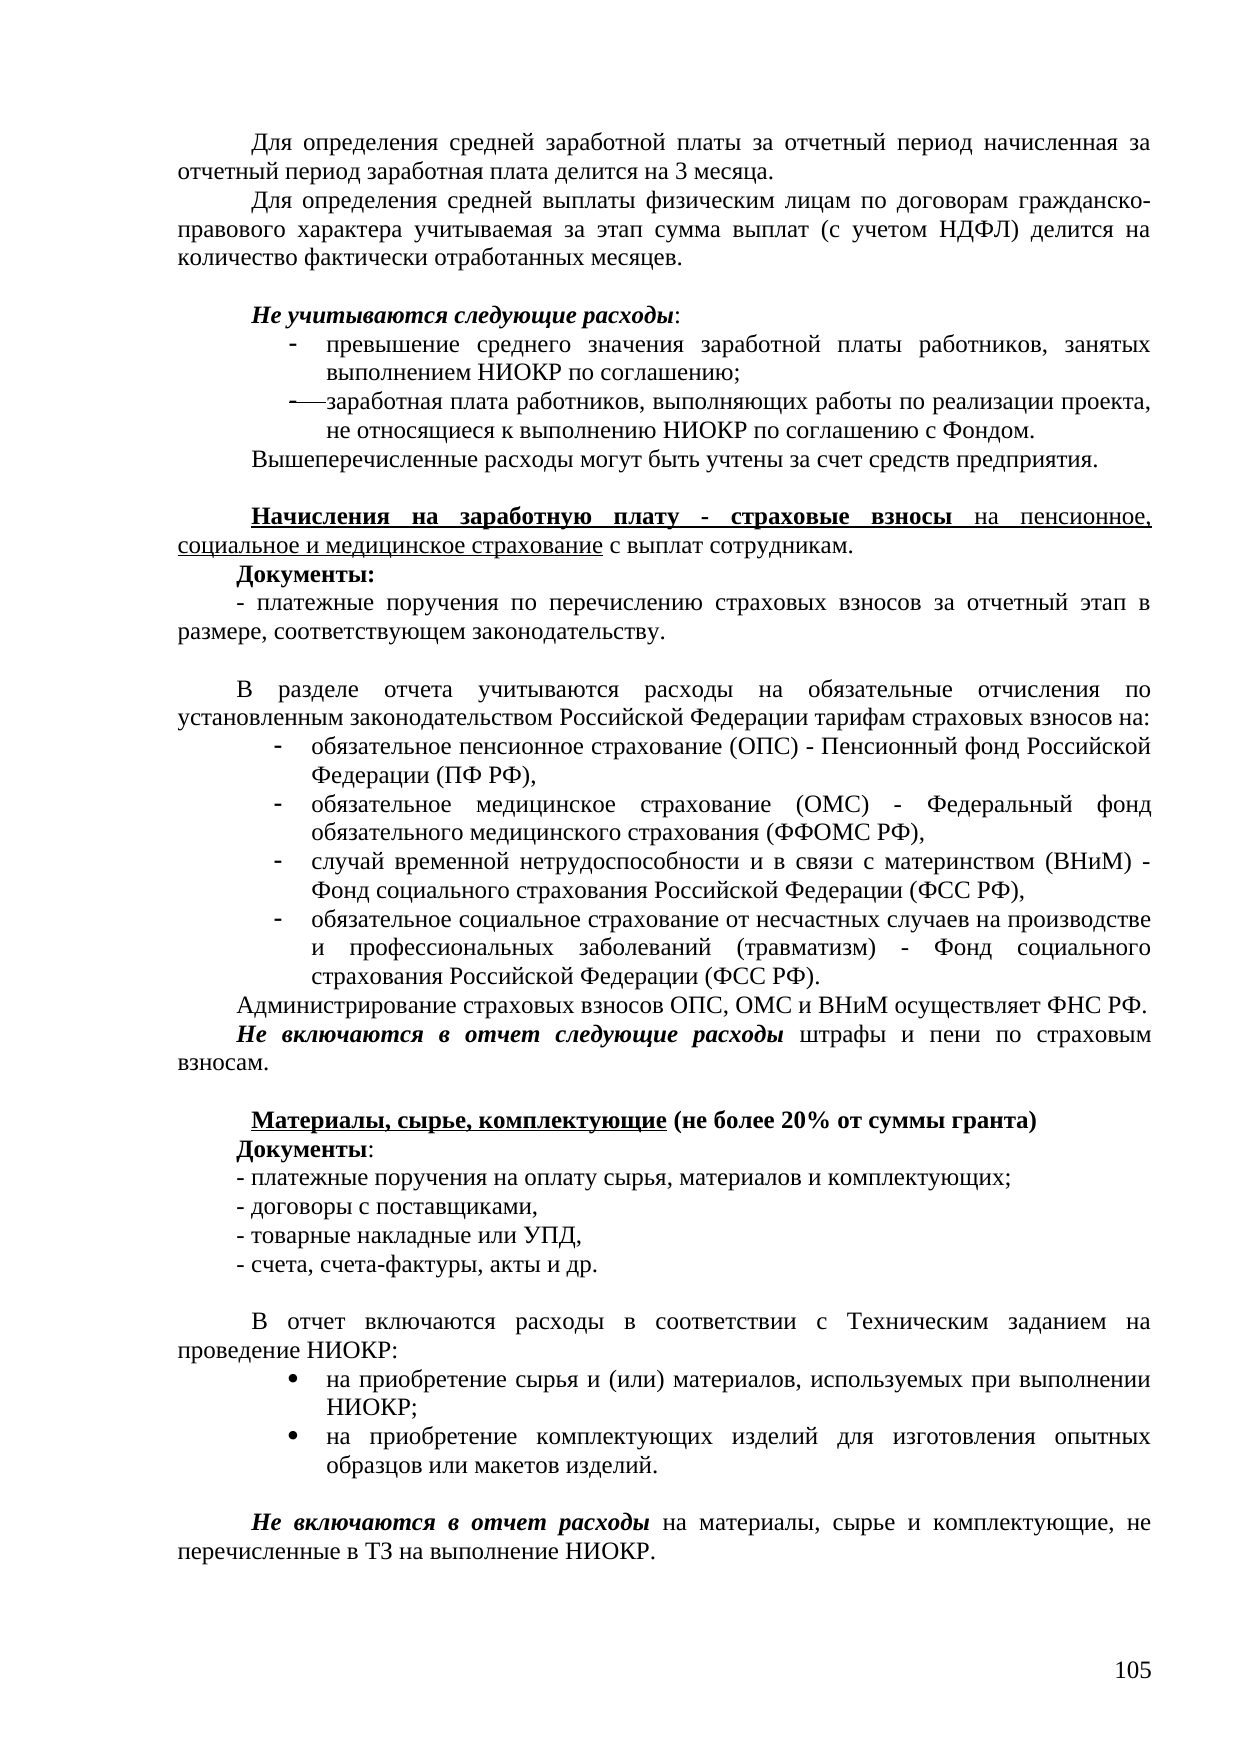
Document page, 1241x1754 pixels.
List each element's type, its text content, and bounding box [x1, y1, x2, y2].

text В отчет включаются расходы в соответствии с Техническим заданием на проведение НИОКР: [177, 1306, 1152, 1364]
text Документы: [177, 559, 1152, 587]
text Не включаются в отчет расходы на материалы, сырье и комплектующие, не перечисленные в ТЗ на выполнение НИОКР. [177, 1507, 1152, 1565]
list обязательное медицинское страхование (ОМС) - Федеральный фонд обязательного медицинского страхования (ФФОМС РФ), [274, 789, 1152, 846]
list на приобретение комплектующих изделий для изготовления опытных образцов или макетов изделий. [288, 1421, 1152, 1479]
list обязательное пенсионное страхование (ОПС) - Пенсионный фонд Российской Федерации (ПФ РФ), [274, 731, 1152, 789]
text Начисления на заработную плату - страховые взносы на пенсионное, социальное и медицинское страхование с выплат сотрудникам. [177, 501, 1152, 559]
text - договоры с поставщиками, [177, 1191, 1152, 1220]
text Материалы, сырье, комплектующие (не более 20% от суммы гранта) [177, 1105, 1152, 1134]
text - платежные поручения по перечислению страховых взносов за отчетный этап в размере, соответствующем законодательству. [177, 587, 1152, 645]
text Не включаются в отчет следующие расходы штрафы и пени по страховым взносам. [177, 1019, 1152, 1076]
text - товарные накладные или УПД, [177, 1220, 1152, 1249]
text Администрирование страховых взносов ОПС, ОМС и ВНиМ осуществляет ФНС РФ. [177, 990, 1152, 1019]
list обязательное социальное страхование от несчастных случаев на производстве и профессиональных заболеваний (травматизм) - Фонд социального страхования Российской Федерации (ФСС РФ). [274, 904, 1152, 990]
text Не учитываются следующие расходы: [177, 300, 1152, 329]
text - счета, счета-фактуры, акты и др. [177, 1249, 1152, 1277]
text Для определения средней выплаты физическим лицам по договорам гражданско-правового характера учитываемая за этап сумма выплат (с учетом НДФЛ) делится на количество фактически отработанных месяцев. [177, 185, 1152, 271]
text Для определения средней заработной платы за отчетный период начисленная за отчетный период заработная плата делится на 3 месяца. [177, 127, 1152, 185]
list превышение среднего значения заработной платы работников, занятых выполнением НИОКР по соглашению; [288, 329, 1152, 386]
list случай временной нетрудоспособности и в связи с материнством (ВНиМ) - Фонд социального страхования Российской Федерации (ФСС РФ), [274, 846, 1152, 904]
text - платежные поручения на оплату сырья, материалов и комплектующих; [177, 1162, 1152, 1191]
text В разделе отчета учитываются расходы на обязательные отчисления по установленным законодательством Российской Федерации тарифам страховых взносов на: [177, 674, 1152, 731]
text Вышеперечисленные расходы могут быть учтены за счет средств предприятия. [251, 444, 1152, 472]
list заработная плата работников, выполняющих работы по реализации проекта, не относящиеся к выполнению НИОКР по соглашению с Фондом. [288, 386, 1152, 444]
text Документы: [177, 1134, 1152, 1162]
list на приобретение сырья и (или) материалов, используемых при выполнении НИОКР; [288, 1364, 1152, 1421]
